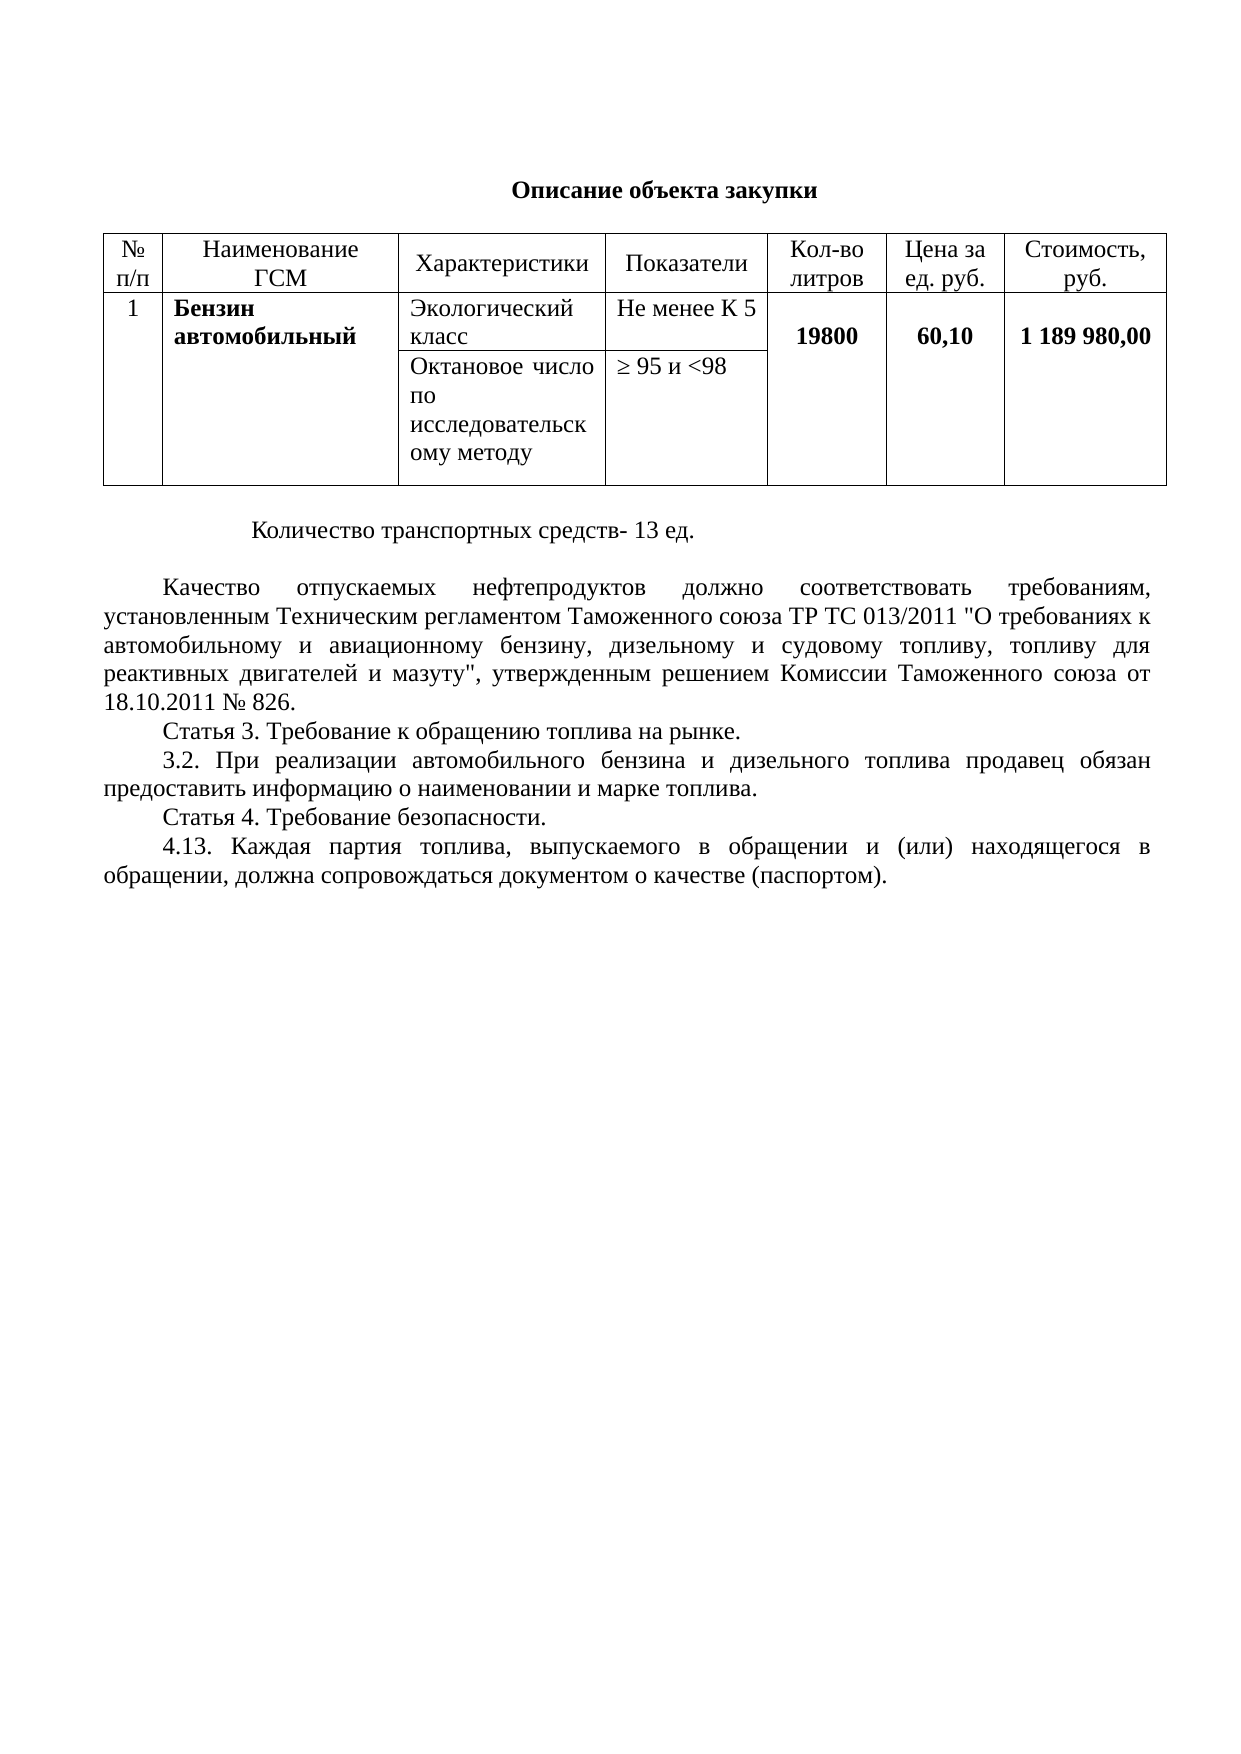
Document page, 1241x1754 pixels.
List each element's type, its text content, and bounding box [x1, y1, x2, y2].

table_cell 19800 [768, 293, 886, 485]
table_header Показатели [606, 234, 767, 292]
table_header Кол-во литров [768, 234, 886, 292]
table_header Наименование ГСМ [163, 234, 398, 292]
table_cell Октановое число по исследовательскому методу [399, 351, 605, 485]
text Статья 3. Требование к обращению топлива на рынке. [103, 716, 1152, 745]
table_cell Бензин автомобильный [163, 293, 398, 485]
text Описание объекта закупки [177, 176, 1152, 204]
text Статья 4. Требование безопасности. [103, 802, 1152, 831]
table_header Характеристики [399, 234, 605, 292]
text Количество транспортных средств- 13 ед. [177, 515, 1152, 543]
table_header Цена за ед. руб. [887, 234, 1004, 292]
text Качество отпускаемых нефтепродуктов должно соответствовать требованиям, установленным Техническим регламентом Таможенного союза ТР ТС 013/2011 "О требованиях к автомобильному и авиационному бензину, дизельному и судовому топливу, топливу для реактивных двигателей и мазуту", утвержденным решением Комиссии Таможенного союза от 18.10.2011 № 826. [103, 572, 1152, 716]
table_header № п/п [104, 234, 162, 292]
table_cell 1 189 980,00 [1005, 293, 1166, 485]
table_cell Экологический класс [399, 293, 605, 350]
table_header Стоимость, руб. [1005, 234, 1166, 292]
table_cell 1 [104, 293, 162, 485]
text 3.2. При реализации автомобильного бензина и дизельного топлива продавец обязан предоставить информацию о наименовании и марке топлива. [103, 745, 1152, 802]
table_cell ≥ 95 и <98 [606, 351, 767, 485]
table_cell Не менее К 5 [606, 293, 767, 350]
text 4.13. Каждая партия топлива, выпускаемого в обращении и (или) находящегося в обращении, должна сопровождаться документом о качестве (паспортом). [103, 831, 1152, 888]
table_cell 60,10 [887, 293, 1004, 485]
